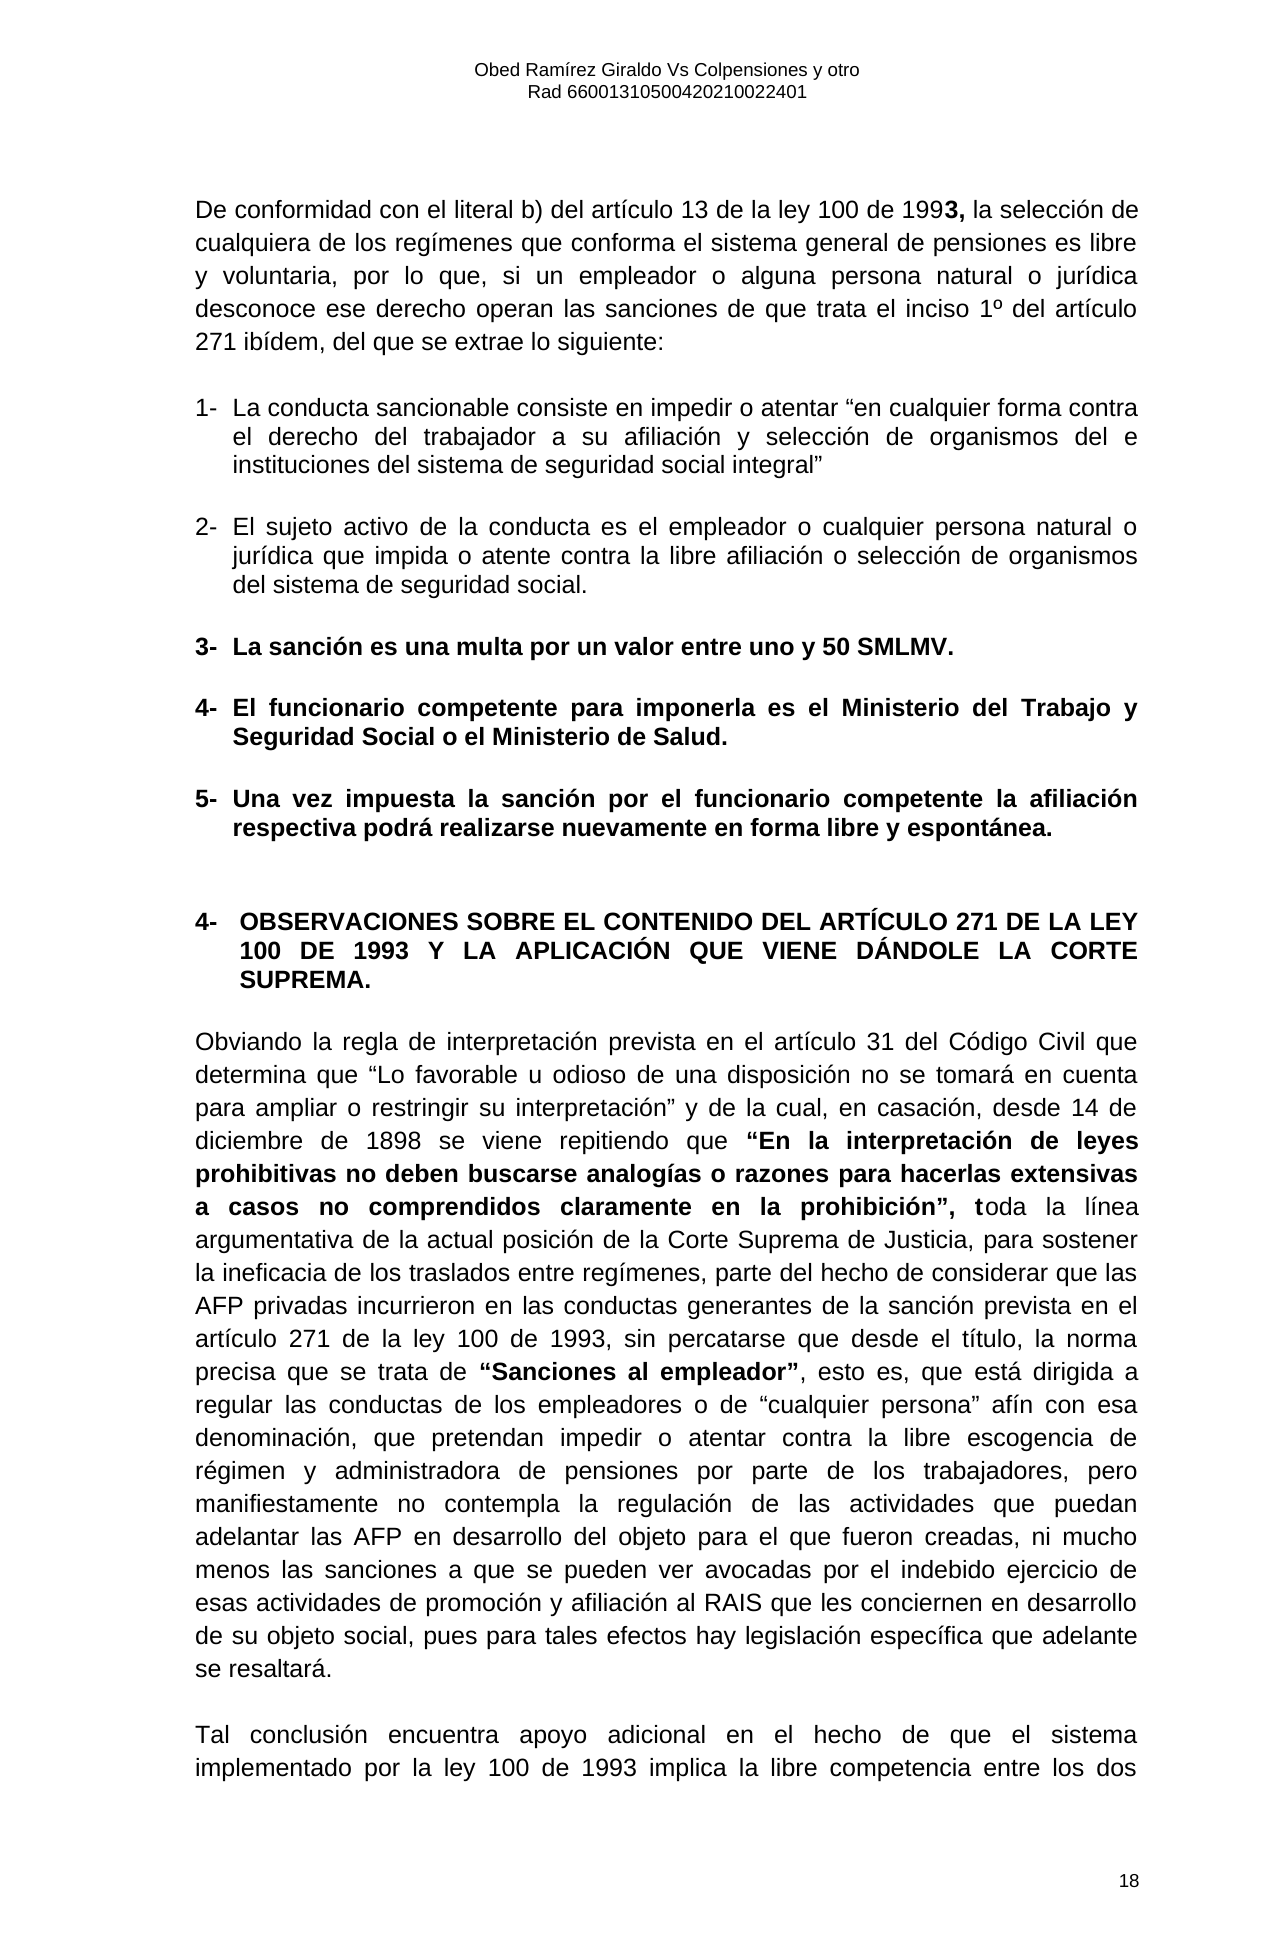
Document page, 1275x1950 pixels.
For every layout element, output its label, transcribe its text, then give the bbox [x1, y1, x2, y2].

list La conducta sancionable consiste en impedir o atentar “en cualquier forma contra el derecho del trabajador a su afiliación y selección de organismos del e instituciones del sistema de seguridad social integral” [195, 393, 1139, 479]
text De conformidad con el literal b) del artículo 13 de la ley 100 de 1993, la selección de cualquiera de los regímenes que conforma el sistema general de pensiones es libre y voluntaria, por lo que, si un empleador o alguna persona natural o jurídica desconoce ese derecho operan las sanciones de que trata el inciso 1º del artículo 271 ibídem, del que se extrae lo siguiente: [195, 195, 1139, 356]
list OBSERVACIONES SOBRE EL CONTENIDO DEL ARTÍCULO 271 DE LA LEY 100 DE 1993 Y LA APLICACIÓN QUE VIENE DÁNDOLE LA CORTE SUPREMA. [195, 907, 1139, 994]
list El sujeto activo de la conducta es el empleador o cualquier persona natural o jurídica que impida o atente contra la libre afiliación o selección de organismos del sistema de seguridad social. [195, 512, 1139, 598]
text Obviando la regla de interpretación prevista en el artículo 31 del Código Civil que determina que “Lo favorable u odioso de una disposición no se tomará en cuenta para ampliar o restringir su interpretación” y de la cual, en casación, desde 14 de diciembre de 1898 se viene repitiendo que “En la interpretación de leyes prohibitivas no deben buscarse analogías o razones para hacerlas extensivas a casos no comprendidos claramente en la prohibición”, toda la línea argumentativa de la actual posición de la Corte Suprema de Justicia, para sostener la ineficacia de los traslados entre regímenes, parte del hecho de considerar que las AFP privadas incurrieron en las conductas generantes de la sanción prevista en el artículo 271 de la ley 100 de 1993, sin percatarse que desde el título, la norma precisa que se trata de “Sanciones al empleador”, esto es, que está dirigida a regular las conductas de los empleadores o de “cualquier persona” afín con esa denominación, que pretendan impedir o atentar contra la libre escogencia de régimen y administradora de pensiones por parte de los trabajadores, pero manifiestamente no contempla la regulación de las actividades que puedan adelantar las AFP en desarrollo del objeto para el que fueron creadas, ni mucho menos las sanciones a que se pueden ver avocadas por el indebido ejercicio de esas actividades de promoción y afiliación al RAIS que les conciernen en desarrollo de su objeto social, pues para tales efectos hay legislación específica que adelante se resaltará. [195, 1027, 1139, 1683]
list La sanción es una multa por un valor entre uno y 50 SMLMV. [195, 632, 1139, 660]
list El funcionario competente para imponerla es el Ministerio del Trabajo y Seguridad Social o el Ministerio de Salud. [195, 693, 1139, 751]
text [195, 1720, 1139, 1782]
list Una vez impuesta la sanción por el funcionario competente la afiliación respectiva podrá realizarse nuevamente en forma libre y espontánea. [195, 784, 1139, 841]
